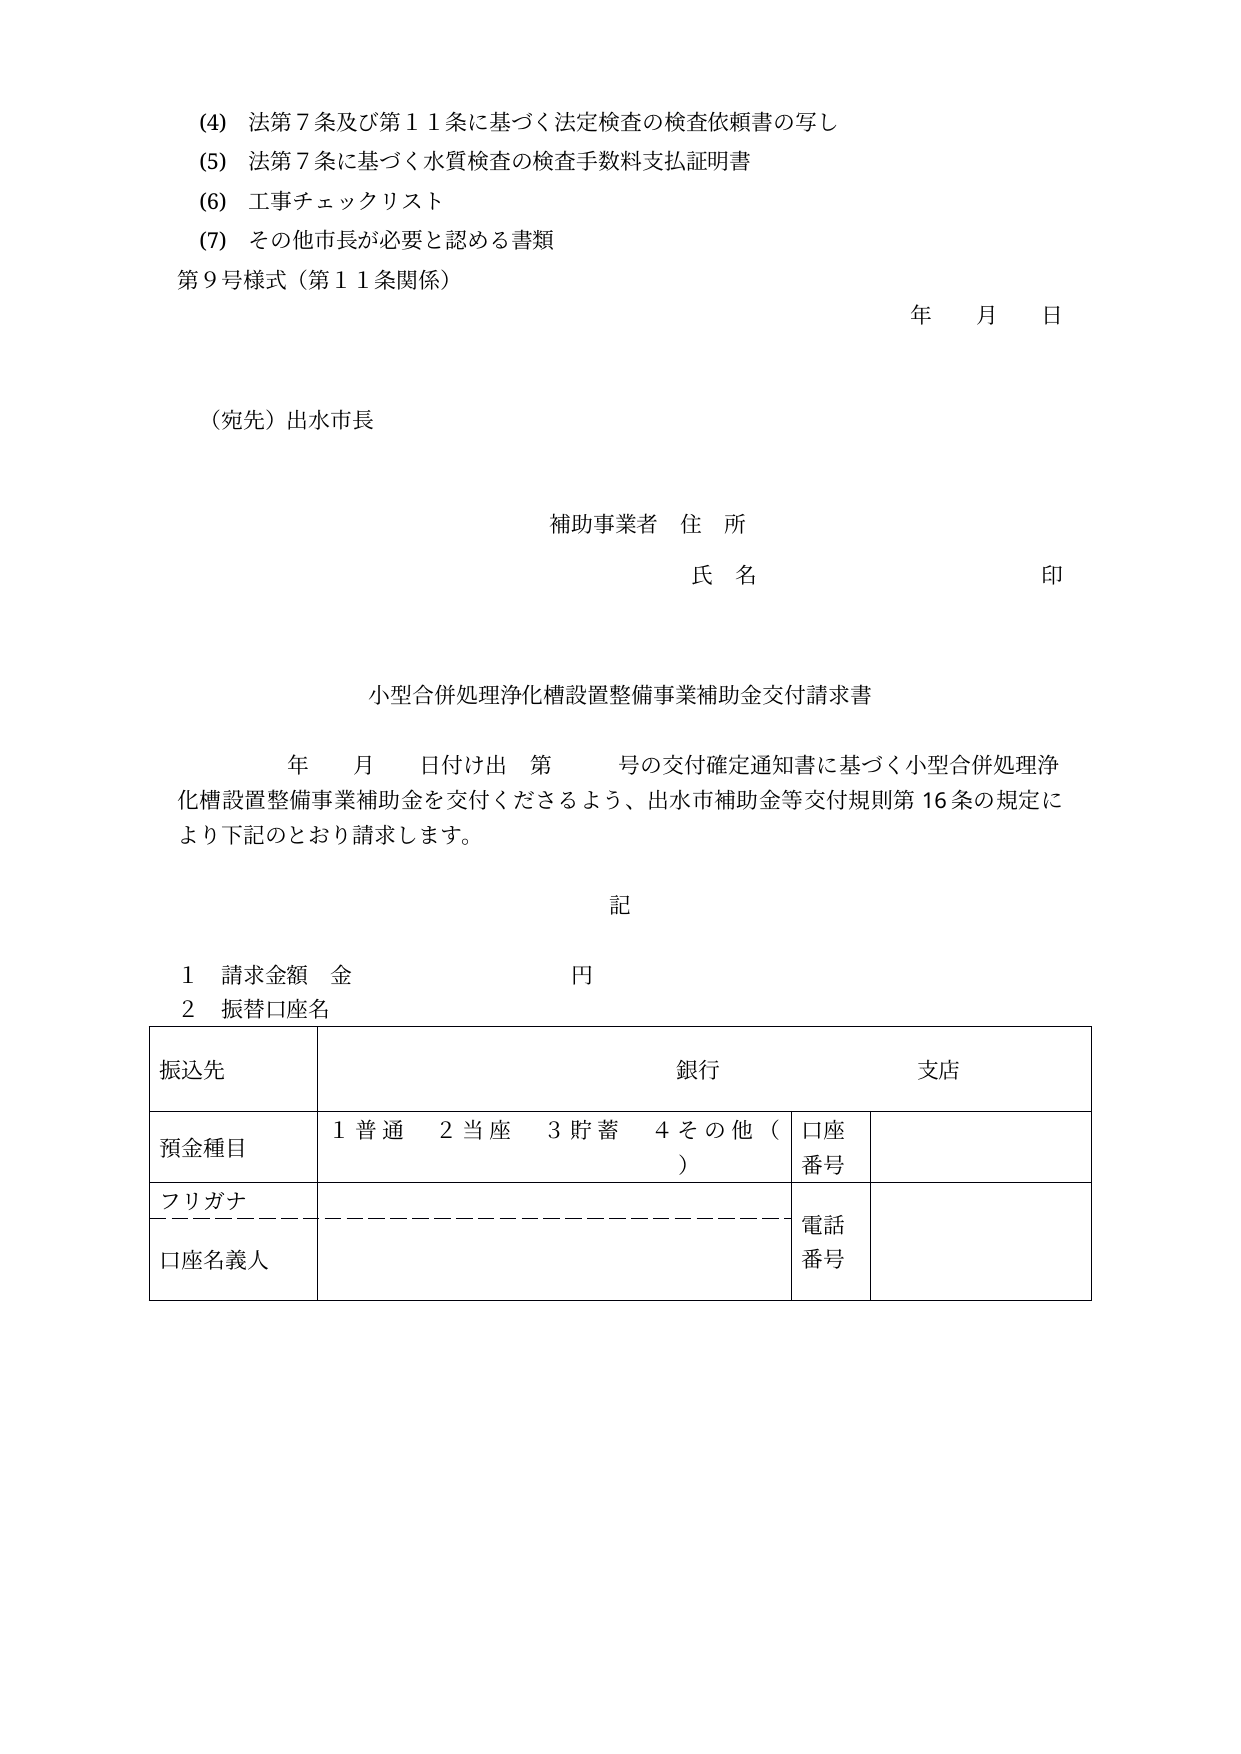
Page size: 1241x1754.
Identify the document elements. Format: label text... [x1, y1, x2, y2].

text (4) 法第７条及び第１１条に基づく法定検査の検査依頼書の写し [177, 103, 1063, 138]
text ２ 振替口座名 [177, 991, 1063, 1026]
text 第９号様式（第１１条関係） [177, 262, 1063, 297]
text (5) 法第７条に基づく水質検査の検査手数料支払証明書 [177, 143, 1063, 178]
table_cell [318, 1183, 791, 1218]
text 氏 名 印 [177, 557, 1063, 591]
table_cell [871, 1112, 1091, 1182]
text (6) 工事チェックリスト [177, 182, 1063, 217]
table_cell 預金種目 [150, 1112, 317, 1182]
table_cell 口座 番号 [792, 1112, 870, 1182]
table_cell 口座名義人 [150, 1218, 317, 1299]
text 記 [177, 886, 1063, 921]
text 補助事業者 住 所 [177, 506, 1063, 541]
text (7) その他市長が必要と認める書類 [177, 222, 1063, 257]
table_cell [871, 1183, 1091, 1299]
text 年 月 日 [177, 297, 1063, 331]
table_cell １普通 ２当座 ３貯蓄 ４その他（ ） [318, 1112, 791, 1182]
table_cell 電話 番号 [792, 1183, 870, 1299]
table_cell [318, 1218, 791, 1299]
text 小型合併処理浄化槽設置整備事業補助金交付請求書 [177, 677, 1063, 712]
text 年 月 日付け出 第 号の交付確定通知書に基づく小型合併処理浄化槽設置整備事業補助金を交付くださるよう、出水市補助金等交付規則第16条の規定により下記のとおり請求します。 [177, 747, 1063, 851]
text １ 請求金額 金 円 [177, 956, 1063, 991]
table_cell フリガナ [150, 1183, 317, 1218]
table_header 銀行 支店 [318, 1027, 1091, 1111]
table_header 振込先 [150, 1027, 317, 1111]
text （宛先）出水市長 [177, 401, 1063, 436]
